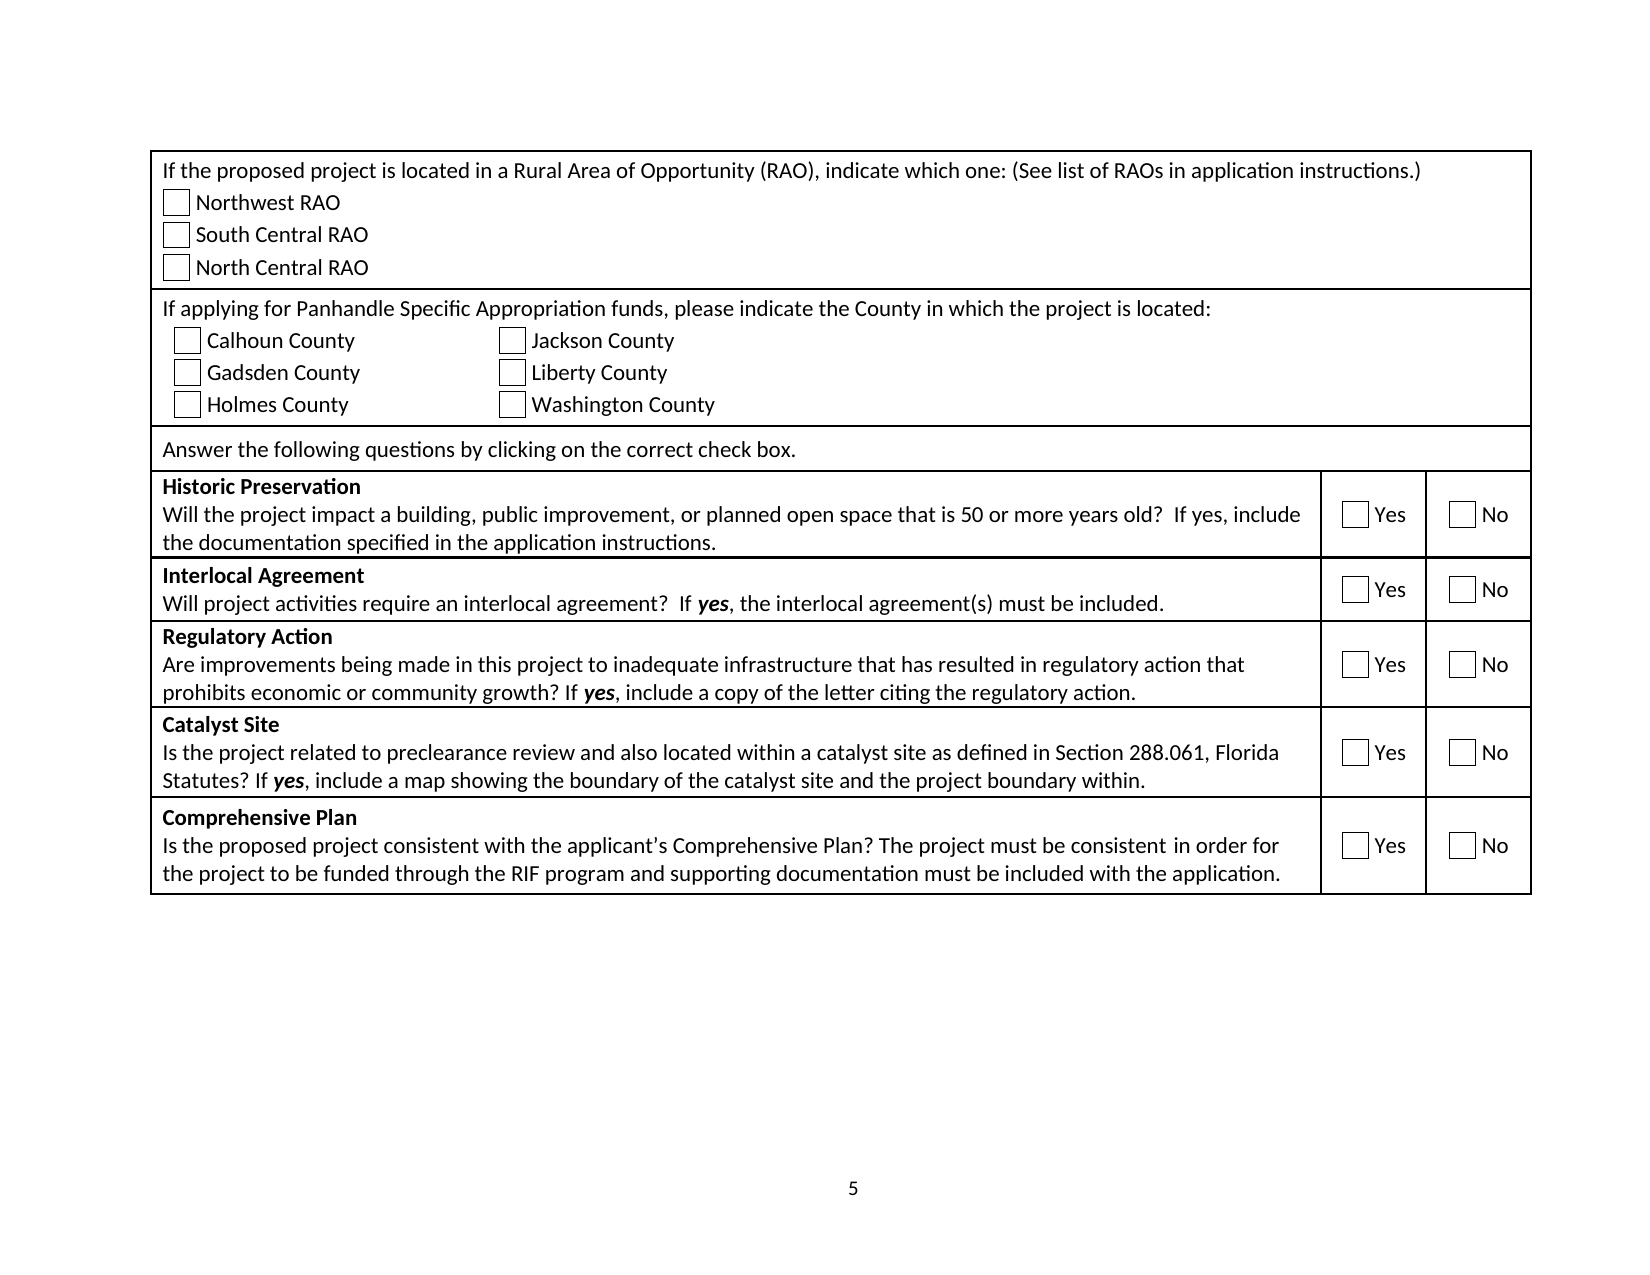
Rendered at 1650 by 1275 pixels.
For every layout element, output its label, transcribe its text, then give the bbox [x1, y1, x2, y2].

table_cell Yes [1322, 472, 1425, 556]
table_cell No [1427, 472, 1530, 556]
table_cell No [1427, 622, 1530, 706]
table_cell No [1427, 708, 1530, 796]
table_cell No [1427, 559, 1530, 620]
table_cell Regulatory Action Are improvements being made in this project to inadequate infrastructure that has resulted in regulatory action that prohibits economic or community growth? If yes, include a copy of the letter citing the regulatory action. [152, 622, 1320, 706]
table_cell If applying for Panhandle Specific Appropriation funds, please indicate the County in which the project is located: [152, 290, 1530, 425]
table_cell Catalyst Site Is the project related to preclearance review and also located within a catalyst site as defined in Section 288.061, Florida Statutes? If yes, include a map showing the boundary of the catalyst site and the project boundary within. [152, 708, 1320, 796]
table_cell Yes [1322, 622, 1425, 706]
table_cell Interlocal Agreement Will project activities require an interlocal agreement? If yes, the interlocal agreement(s) must be included. [152, 559, 1320, 620]
table_cell Answer the following questions by clicking on the correct check box. [152, 427, 1530, 470]
table_cell Yes [1322, 559, 1425, 620]
table_cell Comprehensive Plan Is the proposed project consistent with the applicant’s Comprehensive Plan? The project must be consistent in order for the project to be funded through the RIF program and supporting documentation must be included with the application. [152, 798, 1320, 893]
table_cell Yes [1322, 798, 1425, 893]
table_cell If the proposed project is located in a Rural Area of Opportunity (RAO), indicate which one: (See list of RAOs in application instructions.) Northwest RAO South Central RAO North Central RAO [152, 152, 1530, 288]
table_cell Yes [1322, 708, 1425, 796]
table_cell No [1427, 798, 1530, 893]
table_cell Historic Preservation Will the project impact a building, public improvement, or planned open space that is 50 or more years old? If yes, include the documentation specified in the application instructions. [152, 472, 1320, 556]
